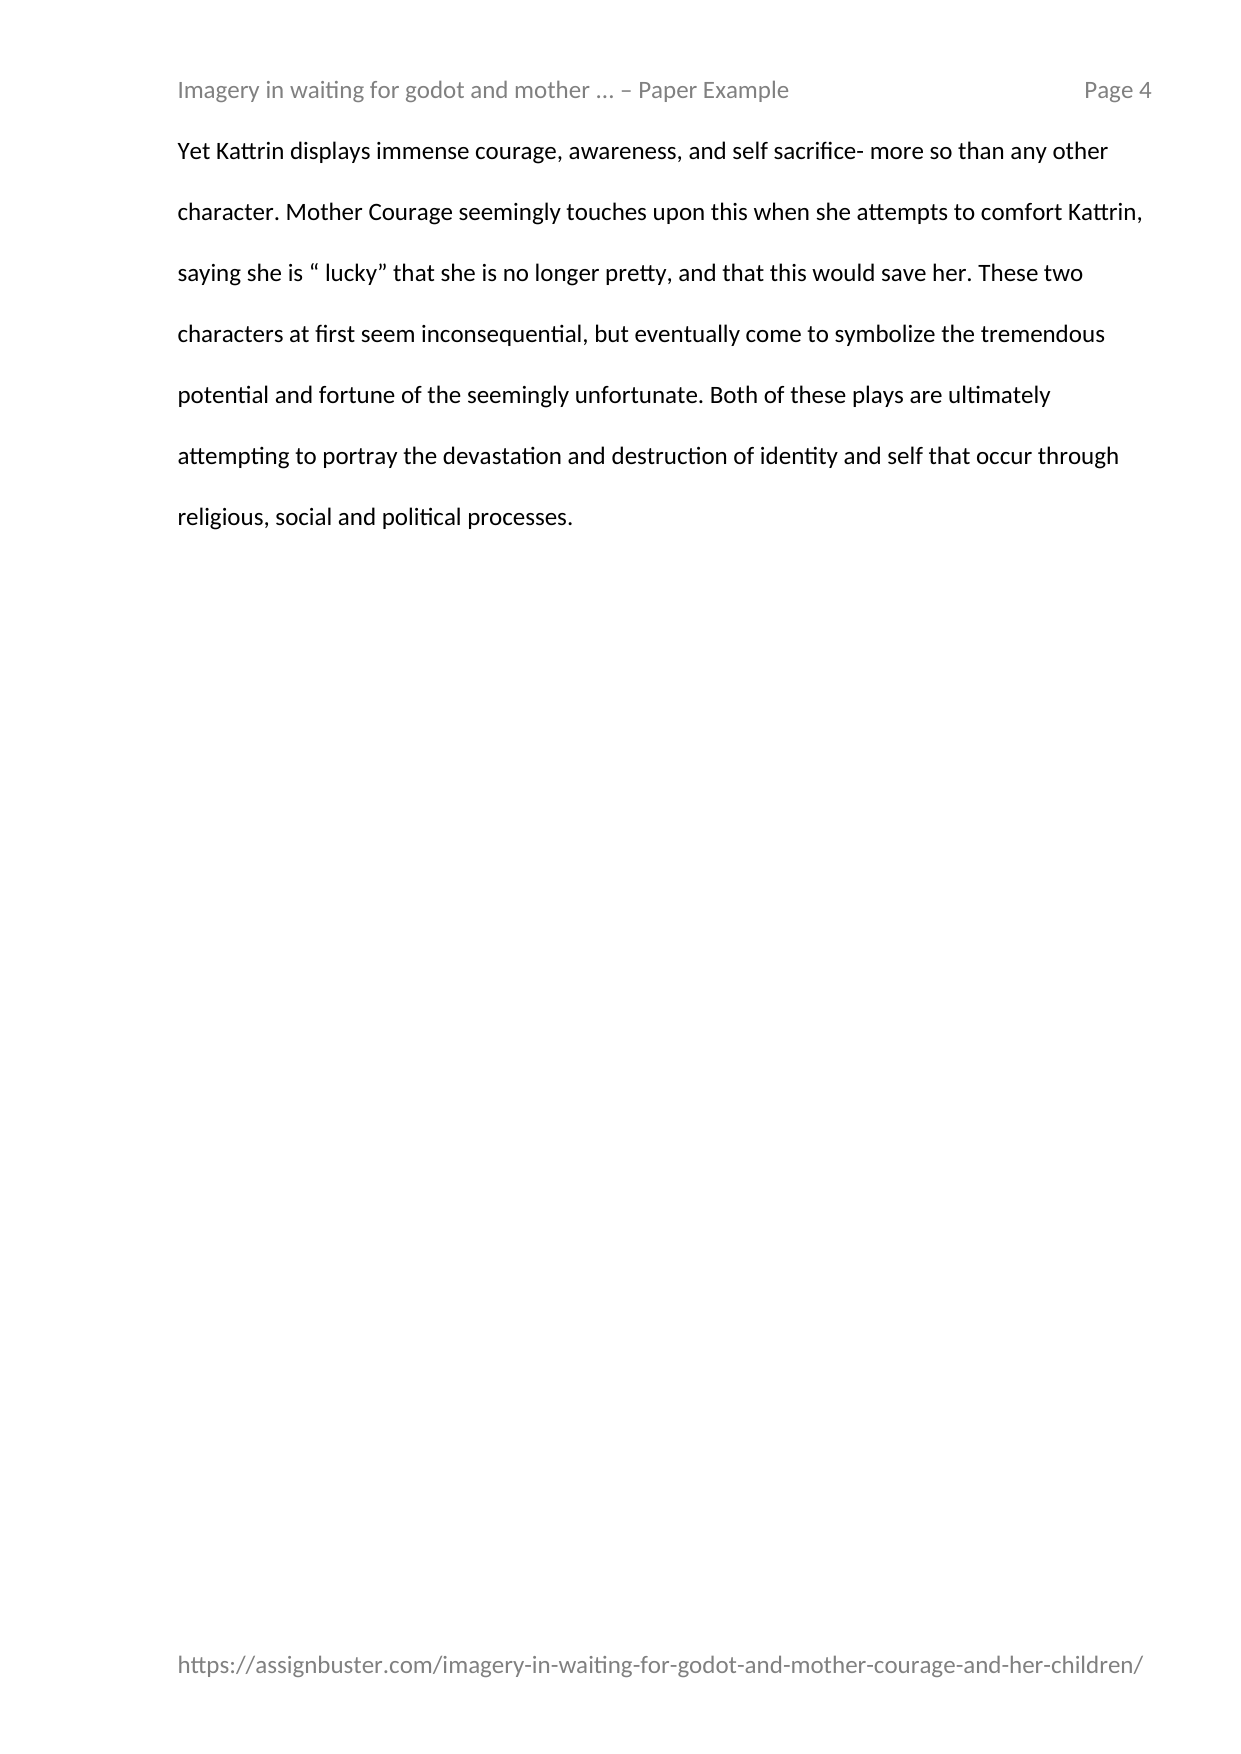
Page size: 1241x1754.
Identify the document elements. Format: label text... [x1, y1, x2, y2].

text Yet Kattrin displays immense courage, awareness, and self sacrifice- more so than any other character. Mother Courage seemingly touches upon this when she attempts to comfort Kattrin, saying she is “ lucky” that she is no longer pretty, and that this would save her. These two characters at first seem inconsequential, but eventually come to symbolize the tremendous potential and fortune of the seemingly unfortunate. Both of these plays are ultimately attempting to portray the devastation and destruction of identity and self that occur through religious, social and political processes. [177, 135, 1152, 532]
